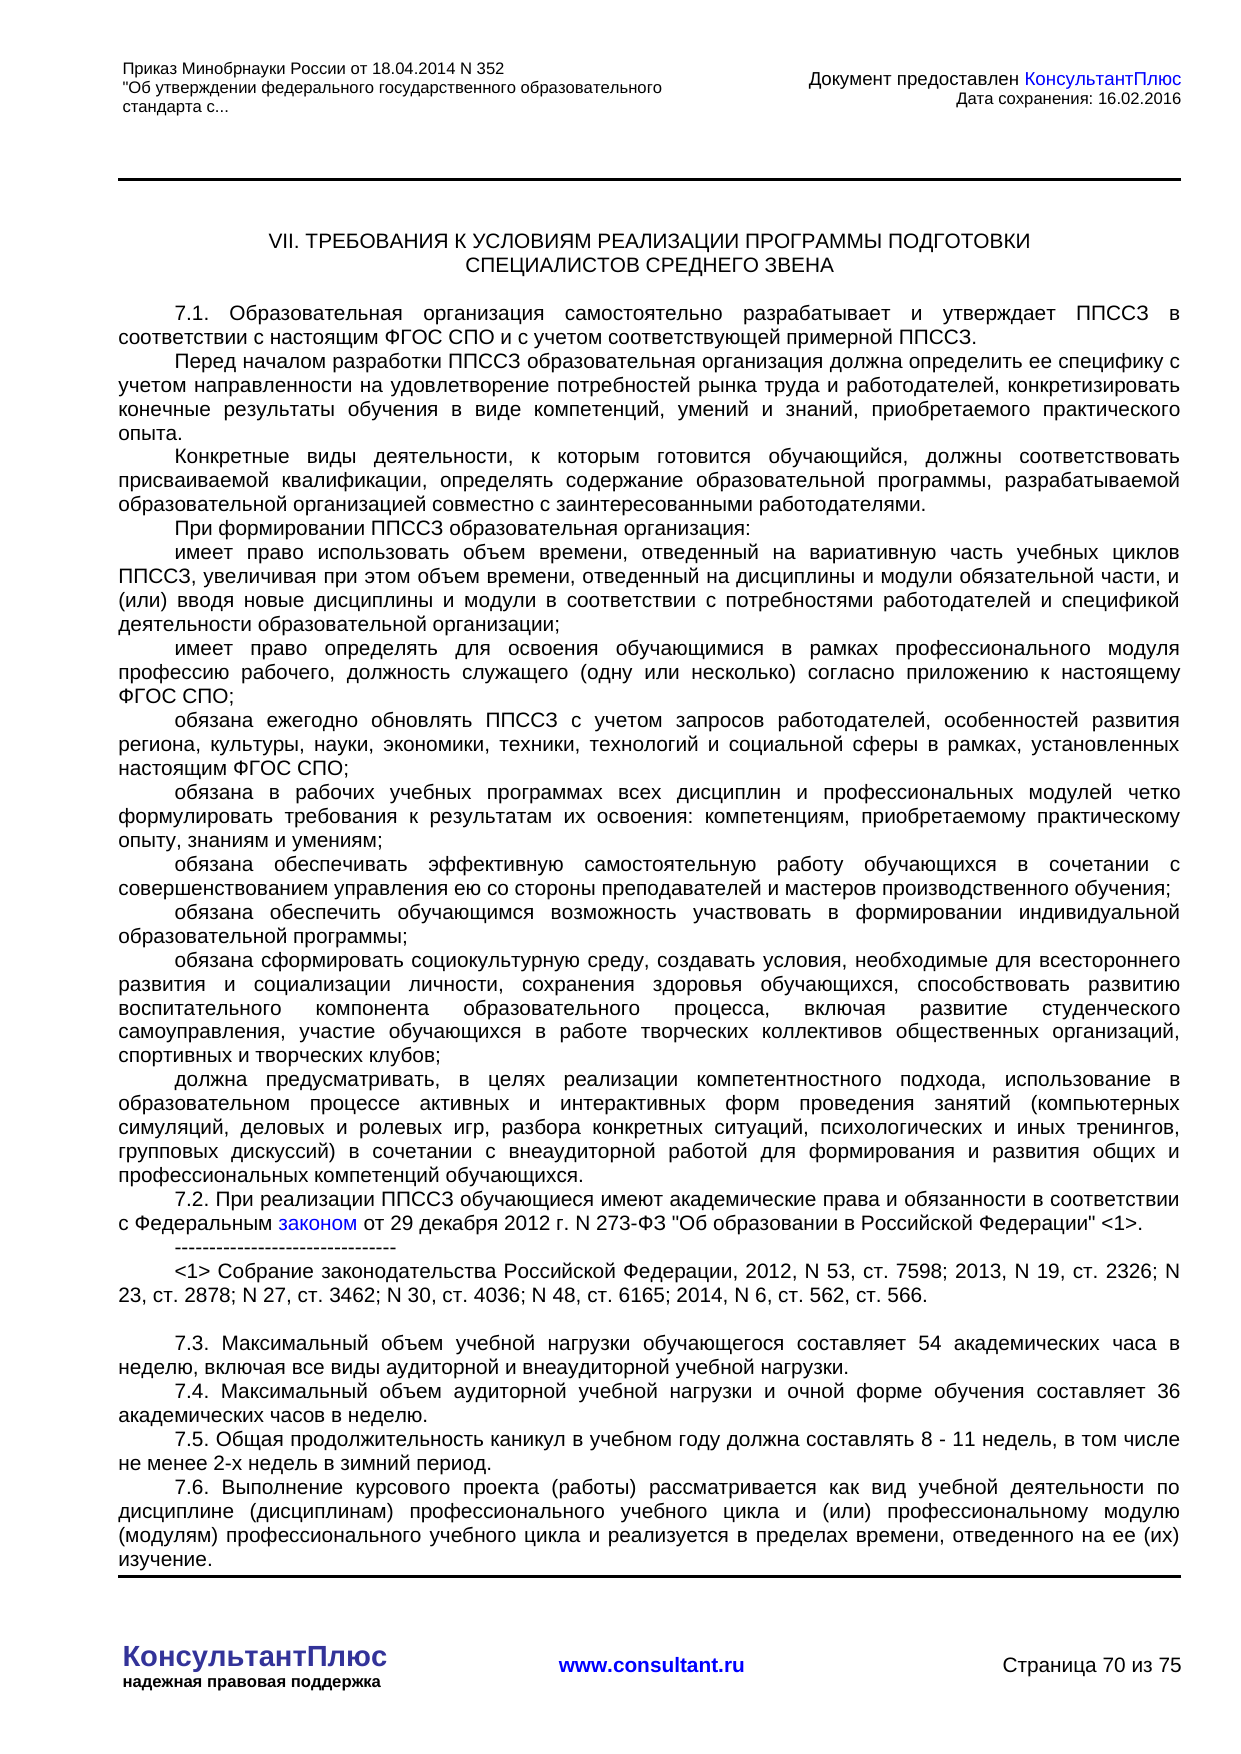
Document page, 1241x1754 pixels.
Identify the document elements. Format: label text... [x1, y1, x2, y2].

text СПЕЦИАЛИСТОВ СРЕДНЕГО ЗВЕНА [118, 253, 1181, 277]
text Перед началом разработки ППССЗ образовательная организация должна определить ее специфику с учетом направленности на удовлетворение потребностей рынка труда и работодателей, конкретизировать конечные результаты обучения в виде компетенций, умений и знаний, приобретаемого практического опыта. [118, 348, 1181, 444]
text 7.6. Выполнение курсового проекта (работы) рассматривается как вид учебной деятельности по дисциплине (дисциплинам) профессионального учебного цикла и (или) профессиональному модулю (модулям) профессионального учебного цикла и реализуется в пределах времени, отведенного на ее (их) изучение. [118, 1474, 1181, 1570]
text VII. ТРЕБОВАНИЯ К УСЛОВИЯМ РЕАЛИЗАЦИИ ПРОГРАММЫ ПОДГОТОВКИ [118, 229, 1181, 253]
text обязана в рабочих учебных программах всех дисциплин и профессиональных модулей четко формулировать требования к результатам их освоения: компетенциям, приобретаемому практическому опыту, знаниям и умениям; [118, 780, 1181, 852]
text имеет право использовать объем времени, отведенный на вариативную часть учебных циклов ППССЗ, увеличивая при этом объем времени, отведенный на дисциплины и модули обязательной части, и (или) вводя новые дисциплины и модули в соответствии с потребностями работодателей и спецификой деятельности образовательной организации; [118, 540, 1181, 636]
text Конкретные виды деятельности, к которым готовится обучающийся, должны соответствовать присваиваемой квалификации, определять содержание образовательной программы, разрабатываемой образовательной организацией совместно с заинтересованными работодателями. [118, 444, 1181, 516]
text обязана ежегодно обновлять ППССЗ с учетом запросов работодателей, особенностей развития региона, культуры, науки, экономики, техники, технологий и социальной сферы в рамках, установленных настоящим ФГОС СПО; [118, 708, 1181, 780]
text -------------------------------- [118, 1235, 1181, 1259]
text обязана сформировать социокультурную среду, создавать условия, необходимые для всестороннего развития и социализации личности, сохранения здоровья обучающихся, способствовать развитию воспитательного компонента образовательного процесса, включая развитие студенческого самоуправления, участие обучающихся в работе творческих коллективов общественных организаций, спортивных и творческих клубов; [118, 947, 1181, 1067]
text 7.2. При реализации ППССЗ обучающиеся имеют академические права и обязанности в соответствии с Федеральным законом от 29 декабря 2012 г. N 273-ФЗ "Об образовании в Российской Федерации" <1>. [118, 1187, 1181, 1235]
text имеет право определять для освоения обучающимися в рамках профессионального модуля профессию рабочего, должность служащего (одну или несколько) согласно приложению к настоящему ФГОС СПО; [118, 636, 1181, 708]
text <1> Собрание законодательства Российской Федерации, 2012, N 53, ст. 7598; 2013, N 19, ст. 2326; N 23, ст. 2878; N 27, ст. 3462; N 30, ст. 4036; N 48, ст. 6165; 2014, N 6, ст. 562, ст. 566. [118, 1259, 1181, 1307]
text 7.4. Максимальный объем аудиторной учебной нагрузки и очной форме обучения составляет 36 академических часов в неделю. [118, 1379, 1181, 1427]
text 7.3. Максимальный объем учебной нагрузки обучающегося составляет 54 академических часа в неделю, включая все виды аудиторной и внеаудиторной учебной нагрузки. [118, 1331, 1181, 1379]
text 7.1. Образовательная организация самостоятельно разрабатывает и утверждает ППССЗ в соответствии с настоящим ФГОС СПО и с учетом соответствующей примерной ППССЗ. [118, 301, 1181, 348]
text обязана обеспечить обучающимся возможность участвовать в формировании индивидуальной образовательной программы; [118, 899, 1181, 947]
text должна предусматривать, в целях реализации компетентностного подхода, использование в образовательном процессе активных и интерактивных форм проведения занятий (компьютерных симуляций, деловых и ролевых игр, разбора конкретных ситуаций, психологических и иных тренингов, групповых дискуссий) в сочетании с внеаудиторной работой для формирования и развития общих и профессиональных компетенций обучающихся. [118, 1067, 1181, 1187]
text обязана обеспечивать эффективную самостоятельную работу обучающихся в сочетании с совершенствованием управления ею со стороны преподавателей и мастеров производственного обучения; [118, 852, 1181, 899]
text При формировании ППССЗ образовательная организация: [118, 516, 1181, 540]
text 7.5. Общая продолжительность каникул в учебном году должна составлять 8 - 11 недель, в том числе не менее 2-х недель в зимний период. [118, 1427, 1181, 1474]
